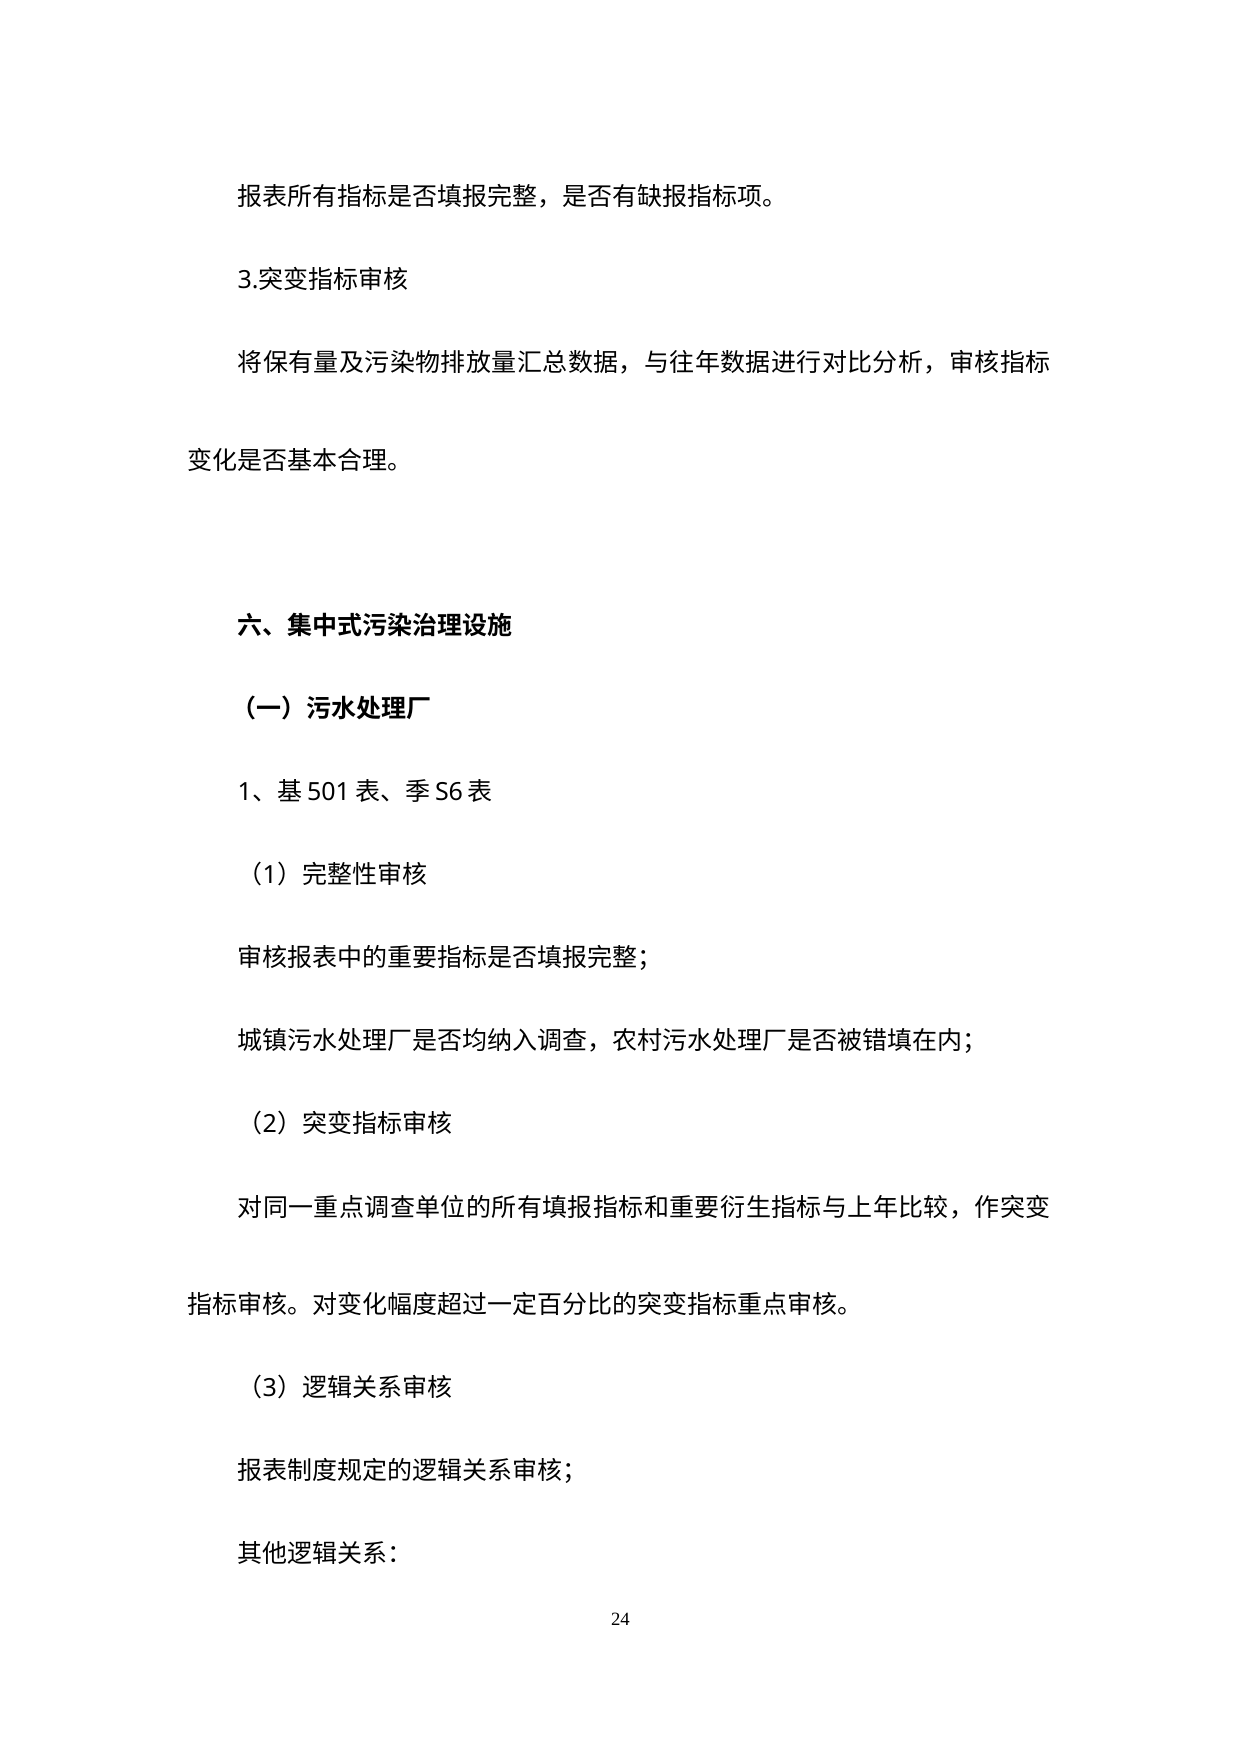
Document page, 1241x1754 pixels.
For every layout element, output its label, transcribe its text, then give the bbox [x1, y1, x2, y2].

text 将保有量及污染物排放量汇总数据，与往年数据进行对比分析，审核指标变化是否基本合理。 [187, 328, 1053, 491]
text 3.突变指标审核 [187, 245, 1053, 310]
text 城镇污水处理厂是否均纳入调查，农村污水处理厂是否被错填在内； [187, 1006, 1053, 1071]
text （一）污水处理厂 [187, 674, 1053, 739]
text 报表所有指标是否填报完整，是否有缺报指标项。 [187, 162, 1053, 227]
text 其他逻辑关系： [187, 1519, 1053, 1584]
text 报表制度规定的逻辑关系审核； [187, 1436, 1053, 1501]
text 审核报表中的重要指标是否填报完整； [187, 923, 1053, 988]
text （1）完整性审核 [187, 840, 1053, 905]
text 六、集中式污染治理设施 [187, 591, 1053, 656]
text 1、基501表、季S6表 [187, 757, 1053, 822]
text 对同一重点调查单位的所有填报指标和重要衍生指标与上年比较，作突变指标审核。对变化幅度超过一定百分比的突变指标重点审核。 [187, 1173, 1053, 1335]
text （2）突变指标审核 [187, 1089, 1053, 1154]
text （3）逻辑关系审核 [187, 1353, 1053, 1418]
